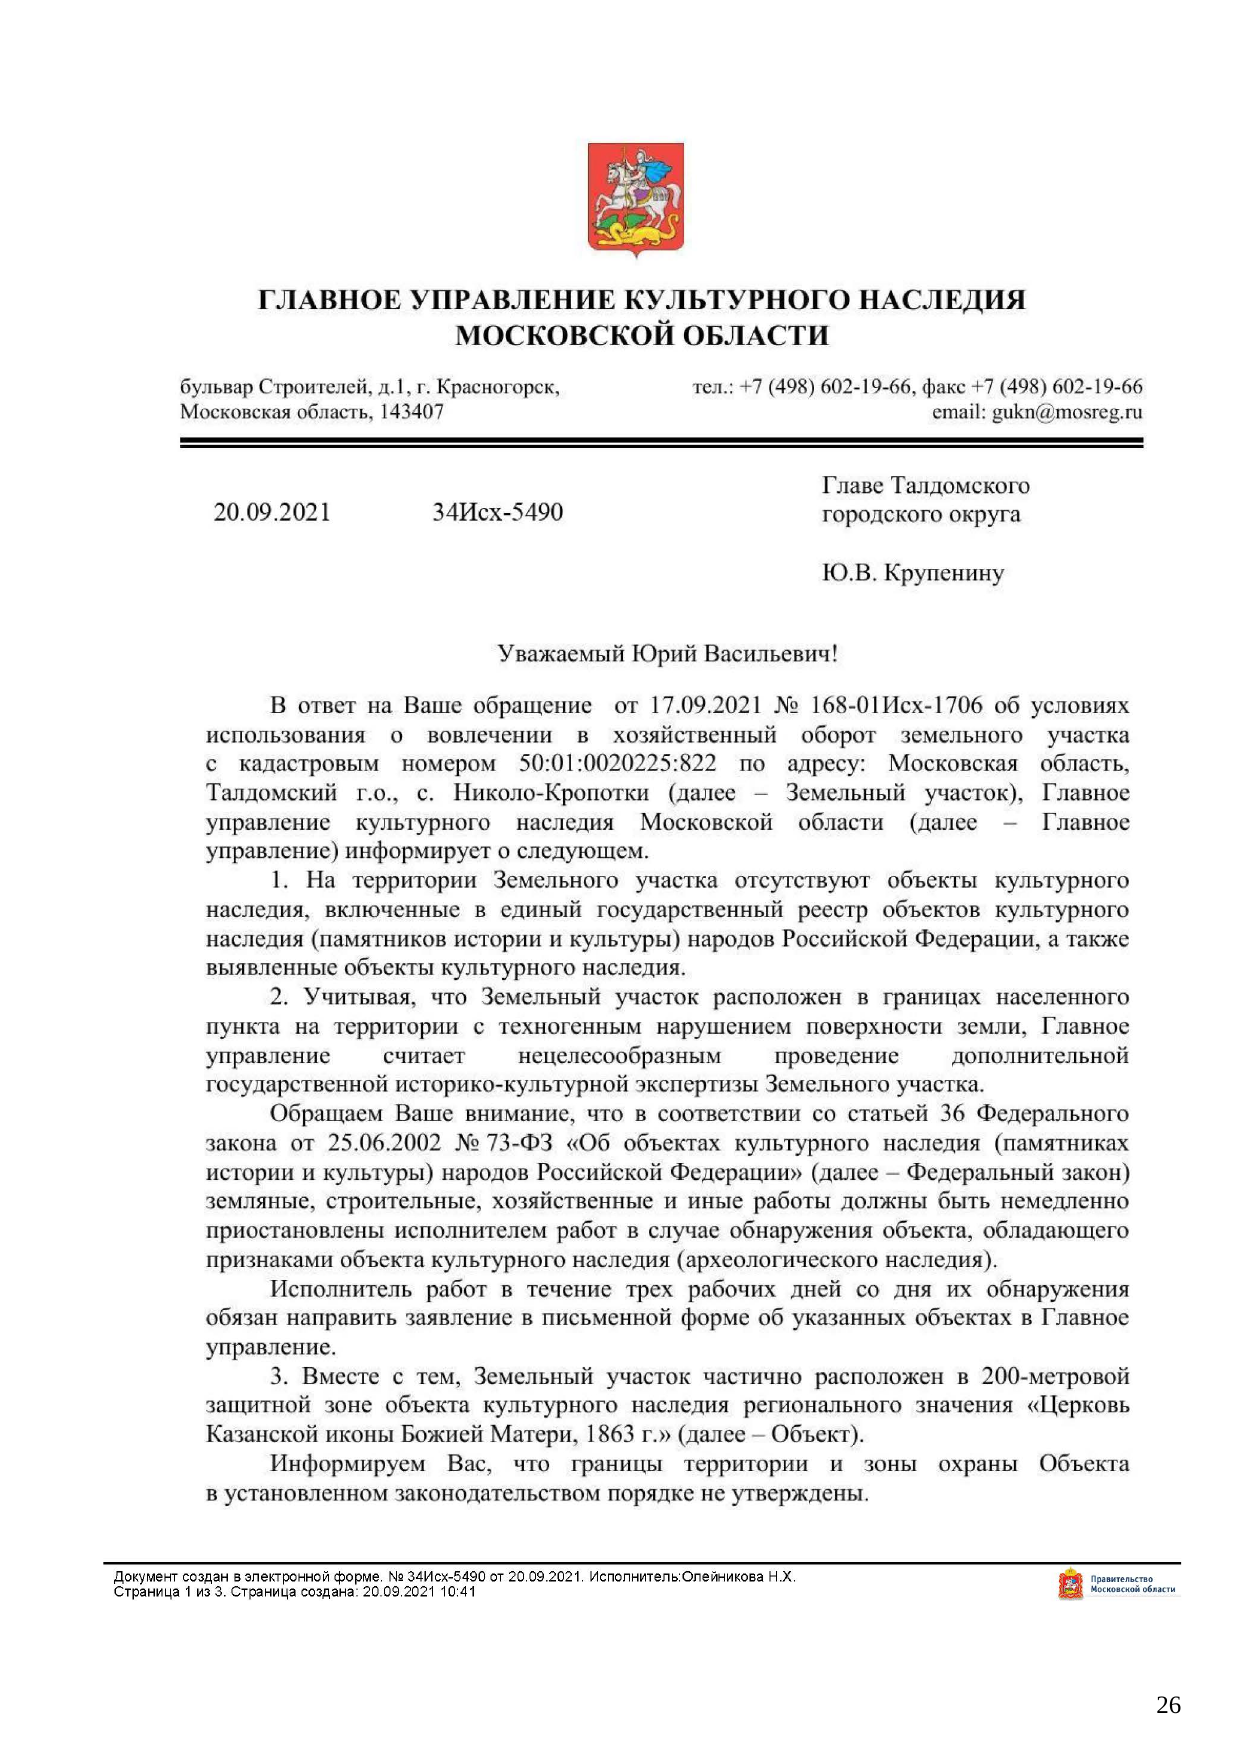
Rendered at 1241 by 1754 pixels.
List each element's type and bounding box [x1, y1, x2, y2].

picture [103, 88, 1182, 1614]
